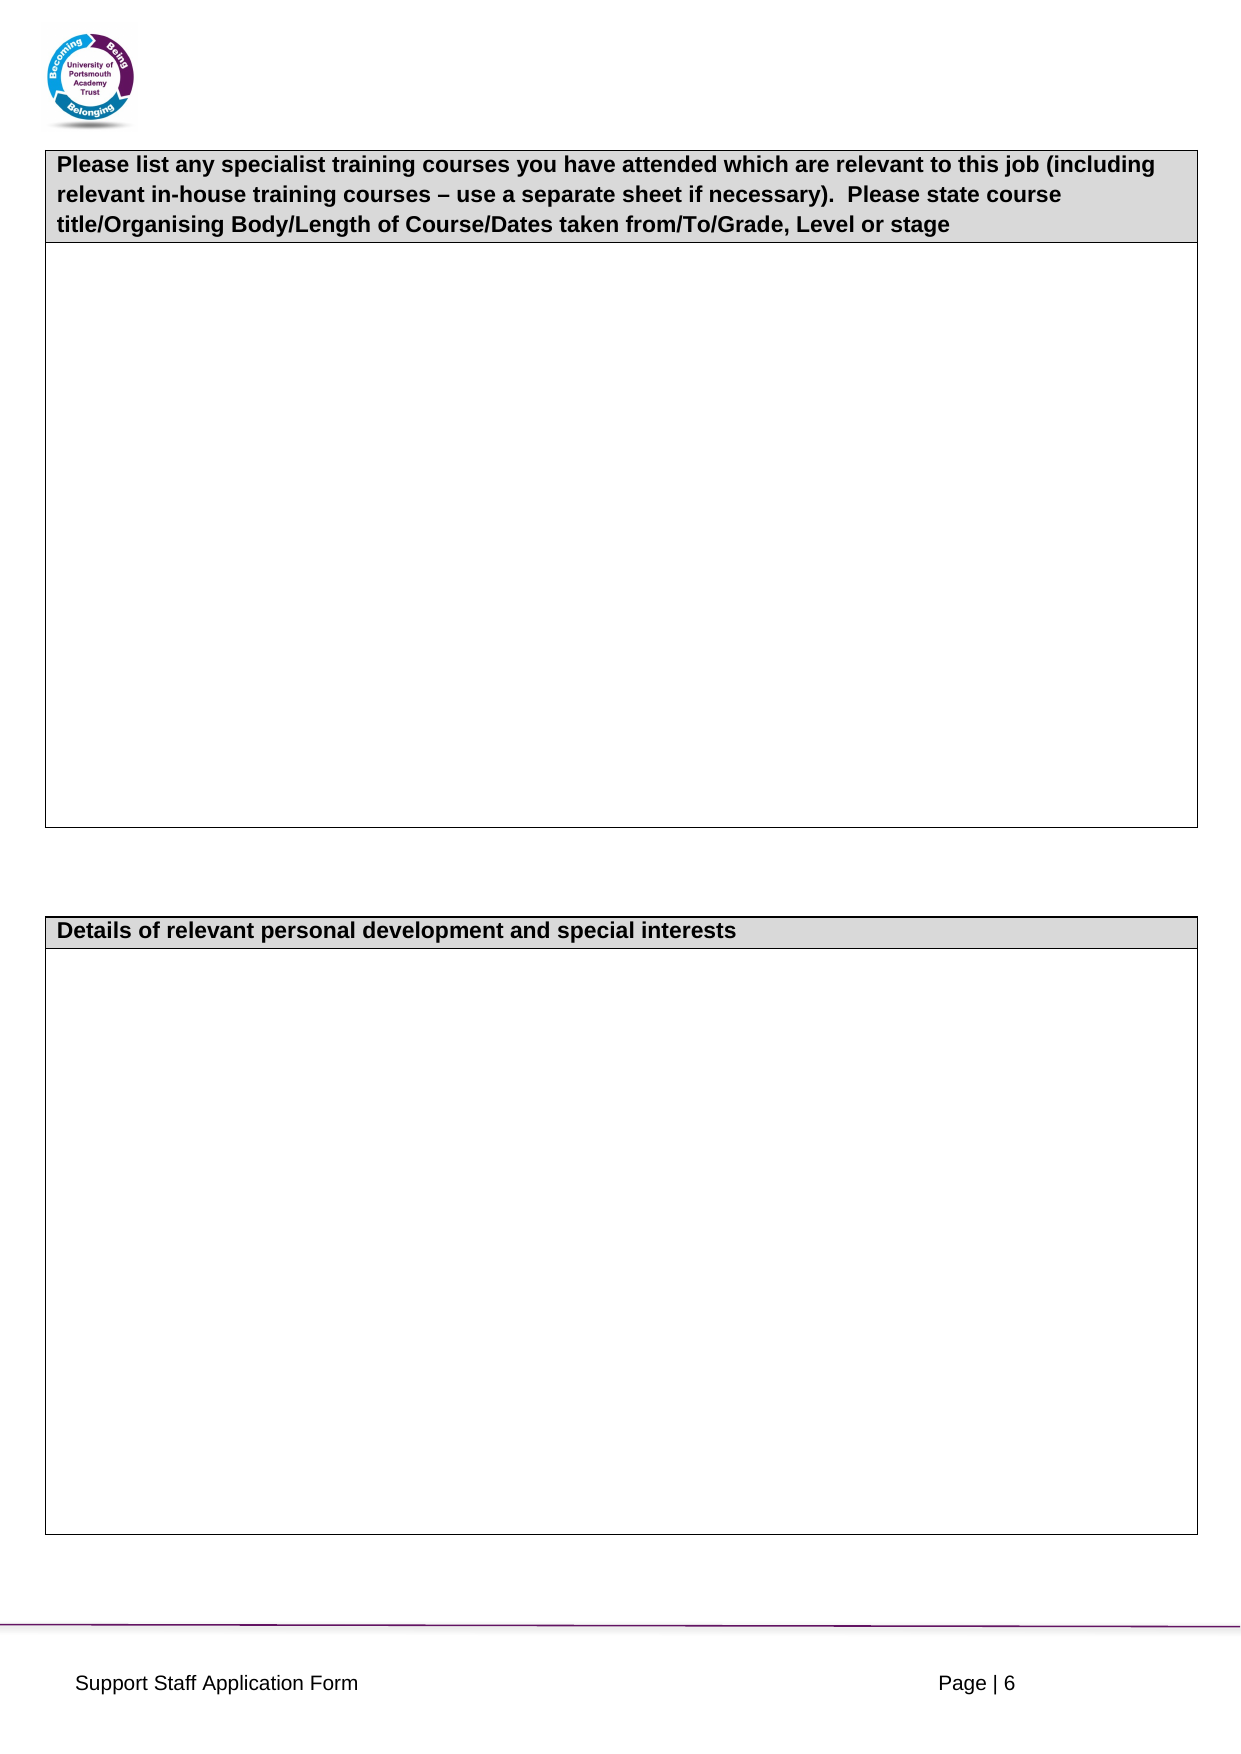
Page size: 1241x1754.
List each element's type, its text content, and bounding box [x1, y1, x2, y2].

table_cell [46, 949, 1197, 1533]
picture [40, 22, 138, 132]
table_cell [46, 243, 1197, 827]
table_header Details of relevant personal development and special interests [46, 918, 1197, 948]
table_header Please list any specialist training courses you have attended which are relevant to this job (including relevant in-house training courses – use a separate sheet if necessary). Please state course title/Organising Body/Length of Course/Dates taken from/To/Grade, Level or stage [46, 151, 1197, 242]
